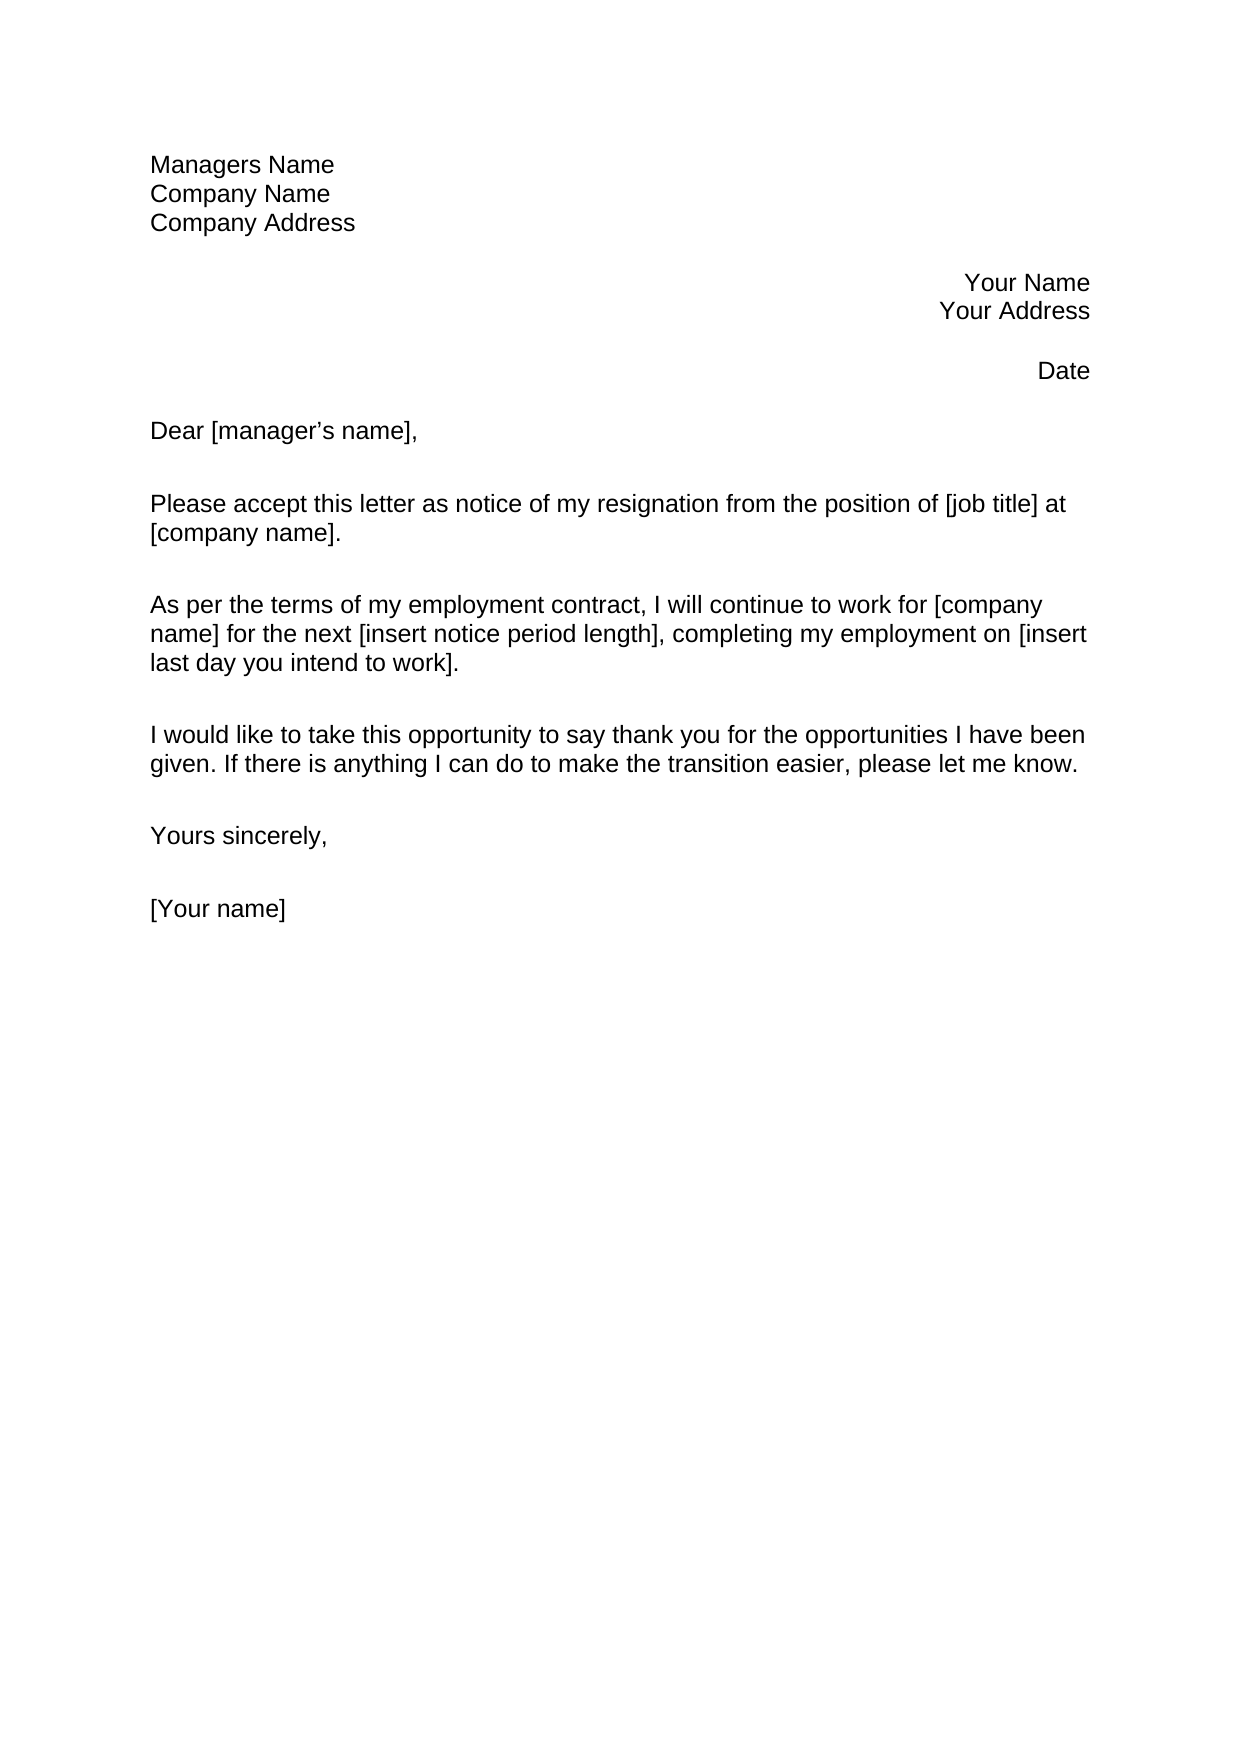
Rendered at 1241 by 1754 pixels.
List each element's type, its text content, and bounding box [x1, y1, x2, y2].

text As per the terms of my employment contract, I will continue to work for [company name] for the next [insert notice period length], completing my employment on [insert last day you intend to work]. [150, 590, 1090, 676]
text Company Address [150, 207, 1090, 236]
text Dear [manager’s name], [150, 416, 1090, 445]
text I would like to take this opportunity to say thank you for the opportunities I have been given. If there is anything I can do to make the transition easier, please let me know. [210, 720, 1090, 777]
text Your Name [150, 267, 1090, 296]
text [Your name] [150, 894, 1090, 922]
text Company Name [150, 179, 1090, 207]
text Please accept this letter as notice of my resignation from the position of [job title] at [company name]. [150, 489, 1090, 546]
text Yours sincerely, [150, 821, 1090, 850]
text Date [150, 356, 1090, 385]
text Managers Name [150, 150, 1090, 179]
text Your Address [150, 296, 1090, 325]
